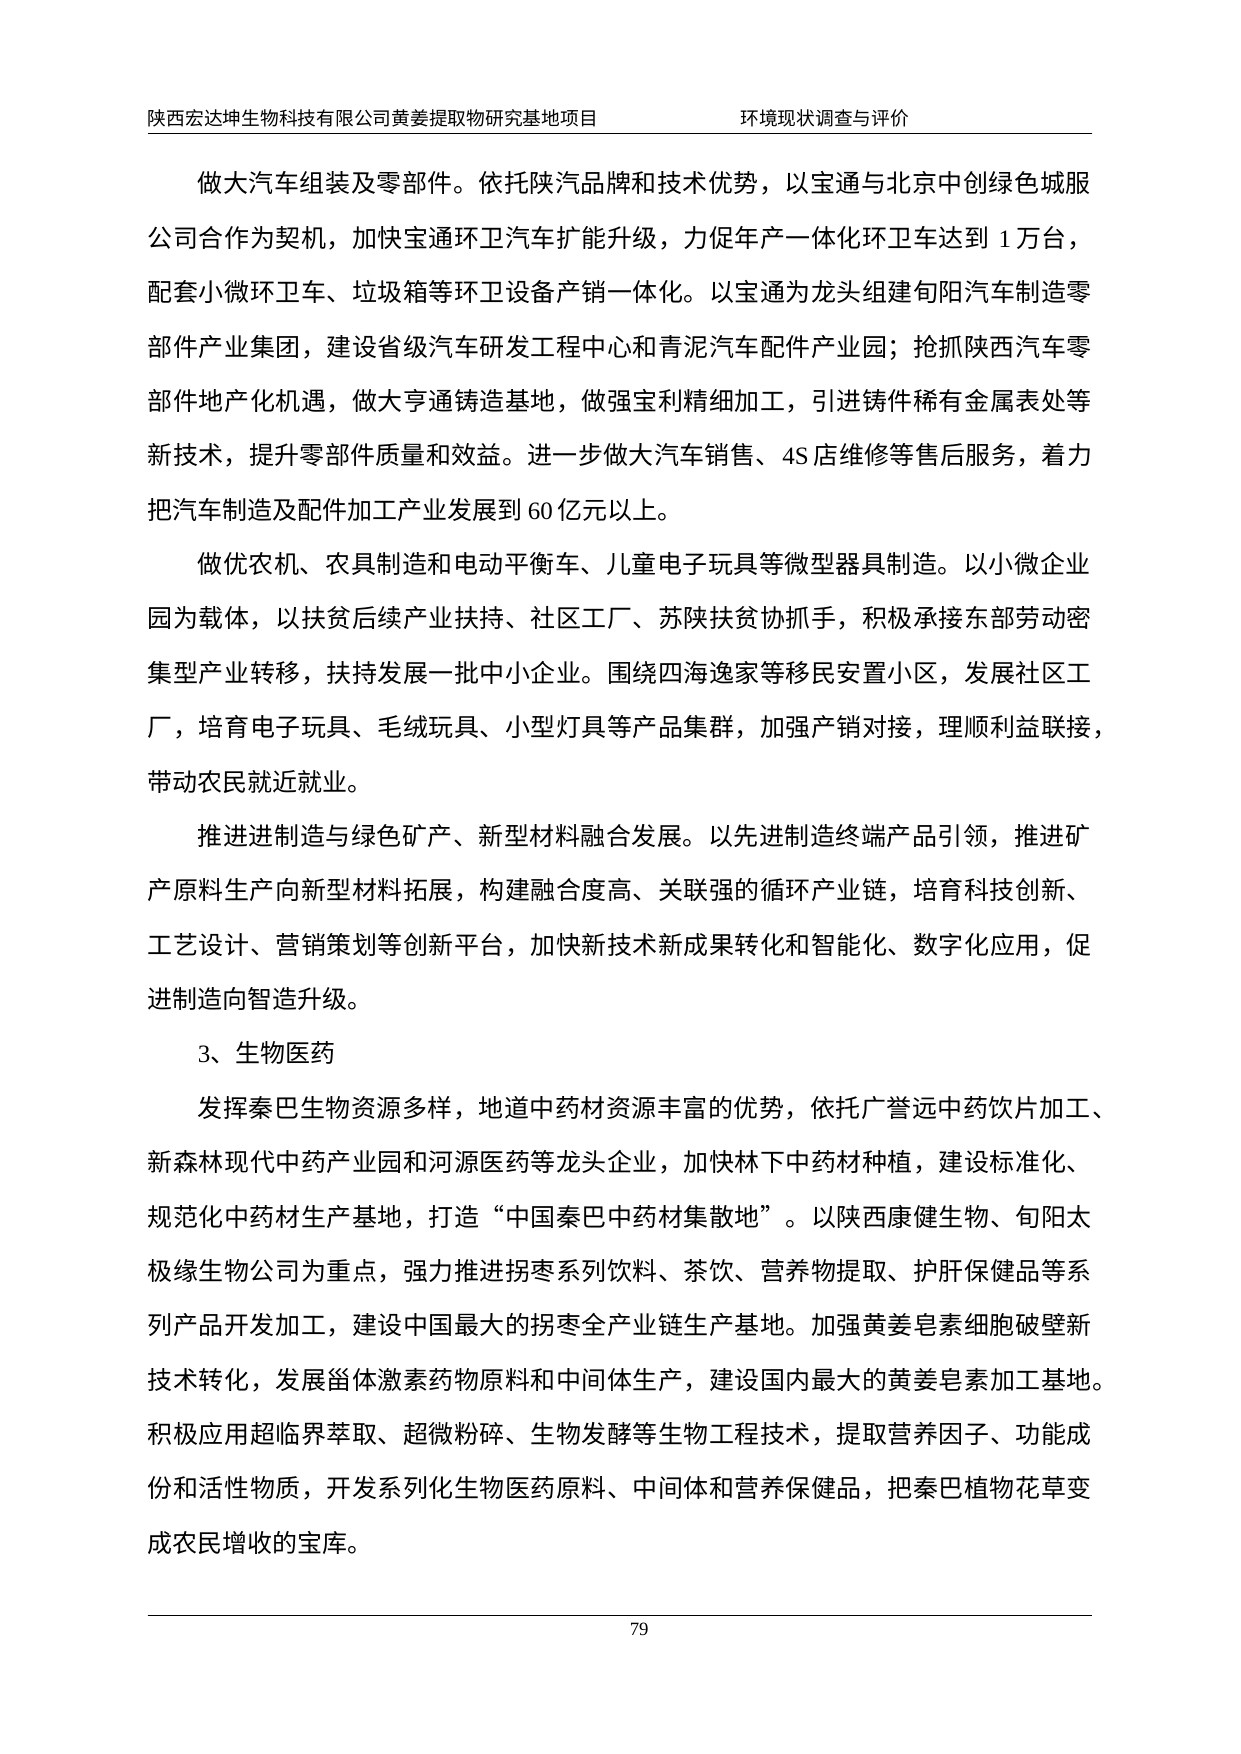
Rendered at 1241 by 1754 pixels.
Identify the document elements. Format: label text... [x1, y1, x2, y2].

text 发挥秦巴生物资源多样，地道中药材资源丰富的优势，依托广誉远中药饮片加工、新森林现代中药产业园和河源医药等龙头企业，加快林下中药材种植，建设标准化、规范化中药材生产基地，打造“中国秦巴中药材集散地”。以陕西康健生物、旬阳太极缘生物公司为重点，强力推进拐枣系列饮料、茶饮、营养物提取、护肝保健品等系列产品开发加工，建设中国最大的拐枣全产业链生产基地。加强黄姜皂素细胞破壁新技术转化，发展甾体激素药物原料和中间体生产，建设国内最大的黄姜皂素加工基地。积极应用超临界萃取、超微粉碎、生物发酵等生物工程技术，提取营养因子、功能成份和活性物质，开发系列化生物医药原料、中间体和营养保健品，把秦巴植物花草变成农民增收的宝库。 [148, 1088, 1092, 1559]
text 做大汽车组装及零部件。依托陕汽品牌和技术优势，以宝通与北京中创绿色城服公司合作为契机，加快宝通环卫汽车扩能升级，力促年产一体化环卫车达到1万台，配套小微环卫车、垃圾箱等环卫设备产销一体化。以宝通为龙头组建旬阳汽车制造零部件产业集团，建设省级汽车研发工程中心和青泥汽车配件产业园；抢抓陕西汽车零部件地产化机遇，做大亨通铸造基地，做强宝利精细加工，引进铸件稀有金属表处等新技术，提升零部件质量和效益。进一步做大汽车销售、4S店维修等售后服务，着力把汽车制造及配件加工产业发展到60亿元以上。 [148, 164, 1092, 526]
text 推进进制造与绿色矿产、新型材料融合发展。以先进制造终端产品引领，推进矿产原料生产向新型材料拓展，构建融合度高、关联强的循环产业链，培育科技创新、工艺设计、营销策划等创新平台，加快新技术新成果转化和智能化、数字化应用，促进制造向智造升级。 [148, 816, 1092, 1016]
text 做优农机、农具制造和电动平衡车、儿童电子玩具等微型器具制造。以小微企业园为载体，以扶贫后续产业扶持、社区工厂、苏陕扶贫协抓手，积极承接东部劳动密集型产业转移，扶持发展一批中小企业。围绕四海逸家等移民安置小区，发展社区工厂，培育电子玩具、毛绒玩具、小型灯具等产品集群，加强产销对接，理顺利益联接，带动农民就近就业。 [148, 544, 1092, 798]
text 3、生物医药 [148, 1034, 1092, 1070]
